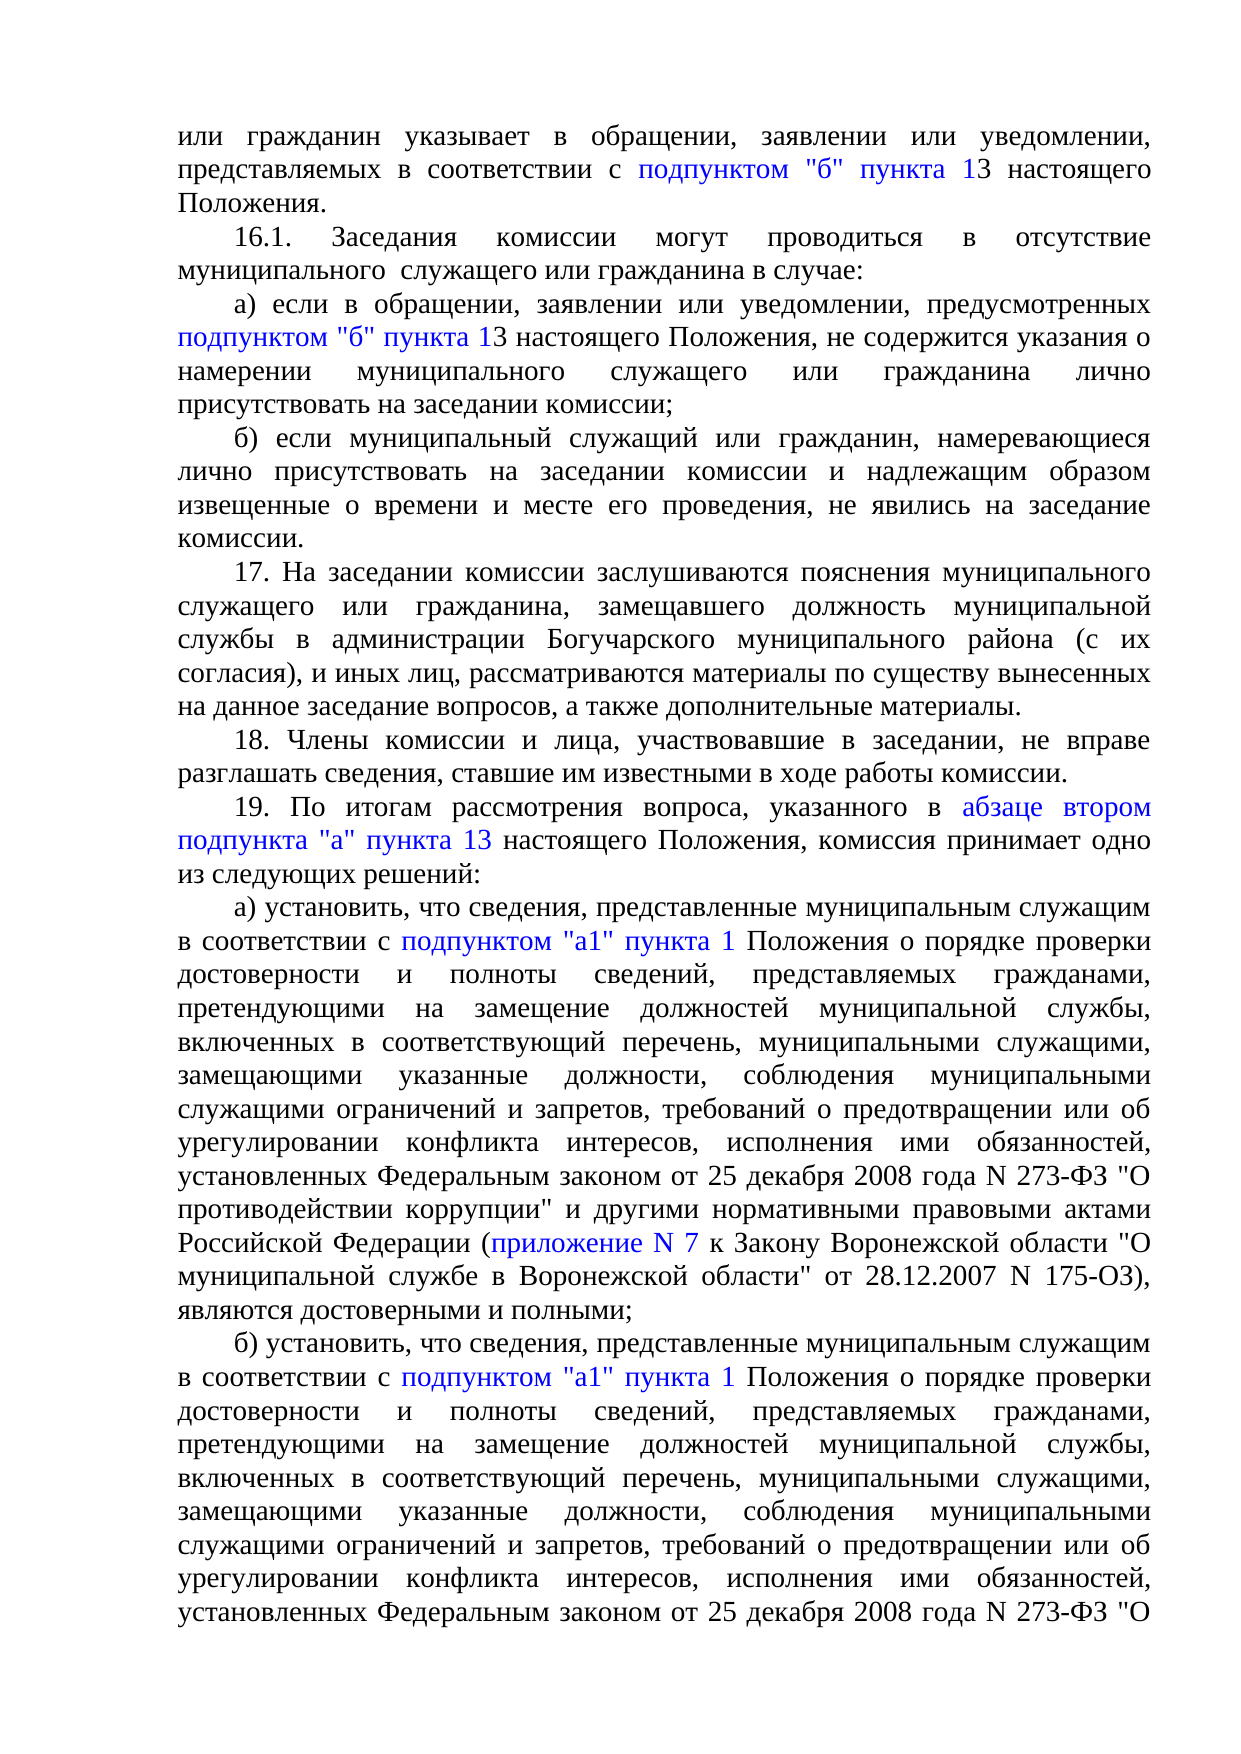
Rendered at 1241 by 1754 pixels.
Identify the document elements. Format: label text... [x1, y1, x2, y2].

text 16.1. Заседания комиссии могут проводиться в отсутствие муниципального служащего или гражданина в случае: [177, 219, 1152, 286]
text а) если в обращении, заявлении или уведомлении, предусмотренных подпунктом "б" пункта 13 настоящего Положения, не содержится указания о намерении муниципального служащего или гражданина лично присутствовать на заседании комиссии; [177, 286, 1152, 420]
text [177, 1326, 1152, 1627]
text 19. По итогам рассмотрения вопроса, указанного в абзаце втором подпункта "а" пункта 13 настоящего Положения, комиссия принимает одно из следующих решений: [177, 789, 1152, 889]
text 17. На заседании комиссии заслушиваются пояснения муниципального служащего или гражданина, замещавшего должность муниципальной службы в администрации Богучарского муниципального района (с их согласия), и иных лиц, рассматриваются материалы по существу вынесенных на данное заседание вопросов, а также дополнительные материалы. [177, 554, 1152, 722]
text а) установить, что сведения, представленные муниципальным служащим в соответствии с подпунктом "а1" пункта 1 Положения о порядке проверки достоверности и полноты сведений, представляемых гражданами, претендующими на замещение должностей муниципальной службы, включенных в соответствующий перечень, муниципальными служащими, замещающими указанные должности, соблюдения муниципальными служащими ограничений и запретов, требований о предотвращении или об урегулировании конфликта интересов, исполнения ими обязанностей, установленных Федеральным законом от 25 декабря 2008 года N 273-ФЗ "О противодействии коррупции" и другими нормативными правовыми актами Российской Федерации (приложение N 7 к Закону Воронежской области "О муниципальной службе в Воронежской области" от 28.12.2007 N 175-ОЗ), являются достоверными и полными; [177, 889, 1152, 1326]
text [177, 118, 1152, 219]
text 18. Члены комиссии и лица, участвовавшие в заседании, не вправе разглашать сведения, ставшие им известными в ходе работы комиссии. [177, 722, 1152, 789]
text б) если муниципальный служащий или гражданин, намеревающиеся лично присутствовать на заседании комиссии и надлежащим образом извещенные о времени и месте его проведения, не явились на заседание комиссии. [177, 420, 1152, 554]
